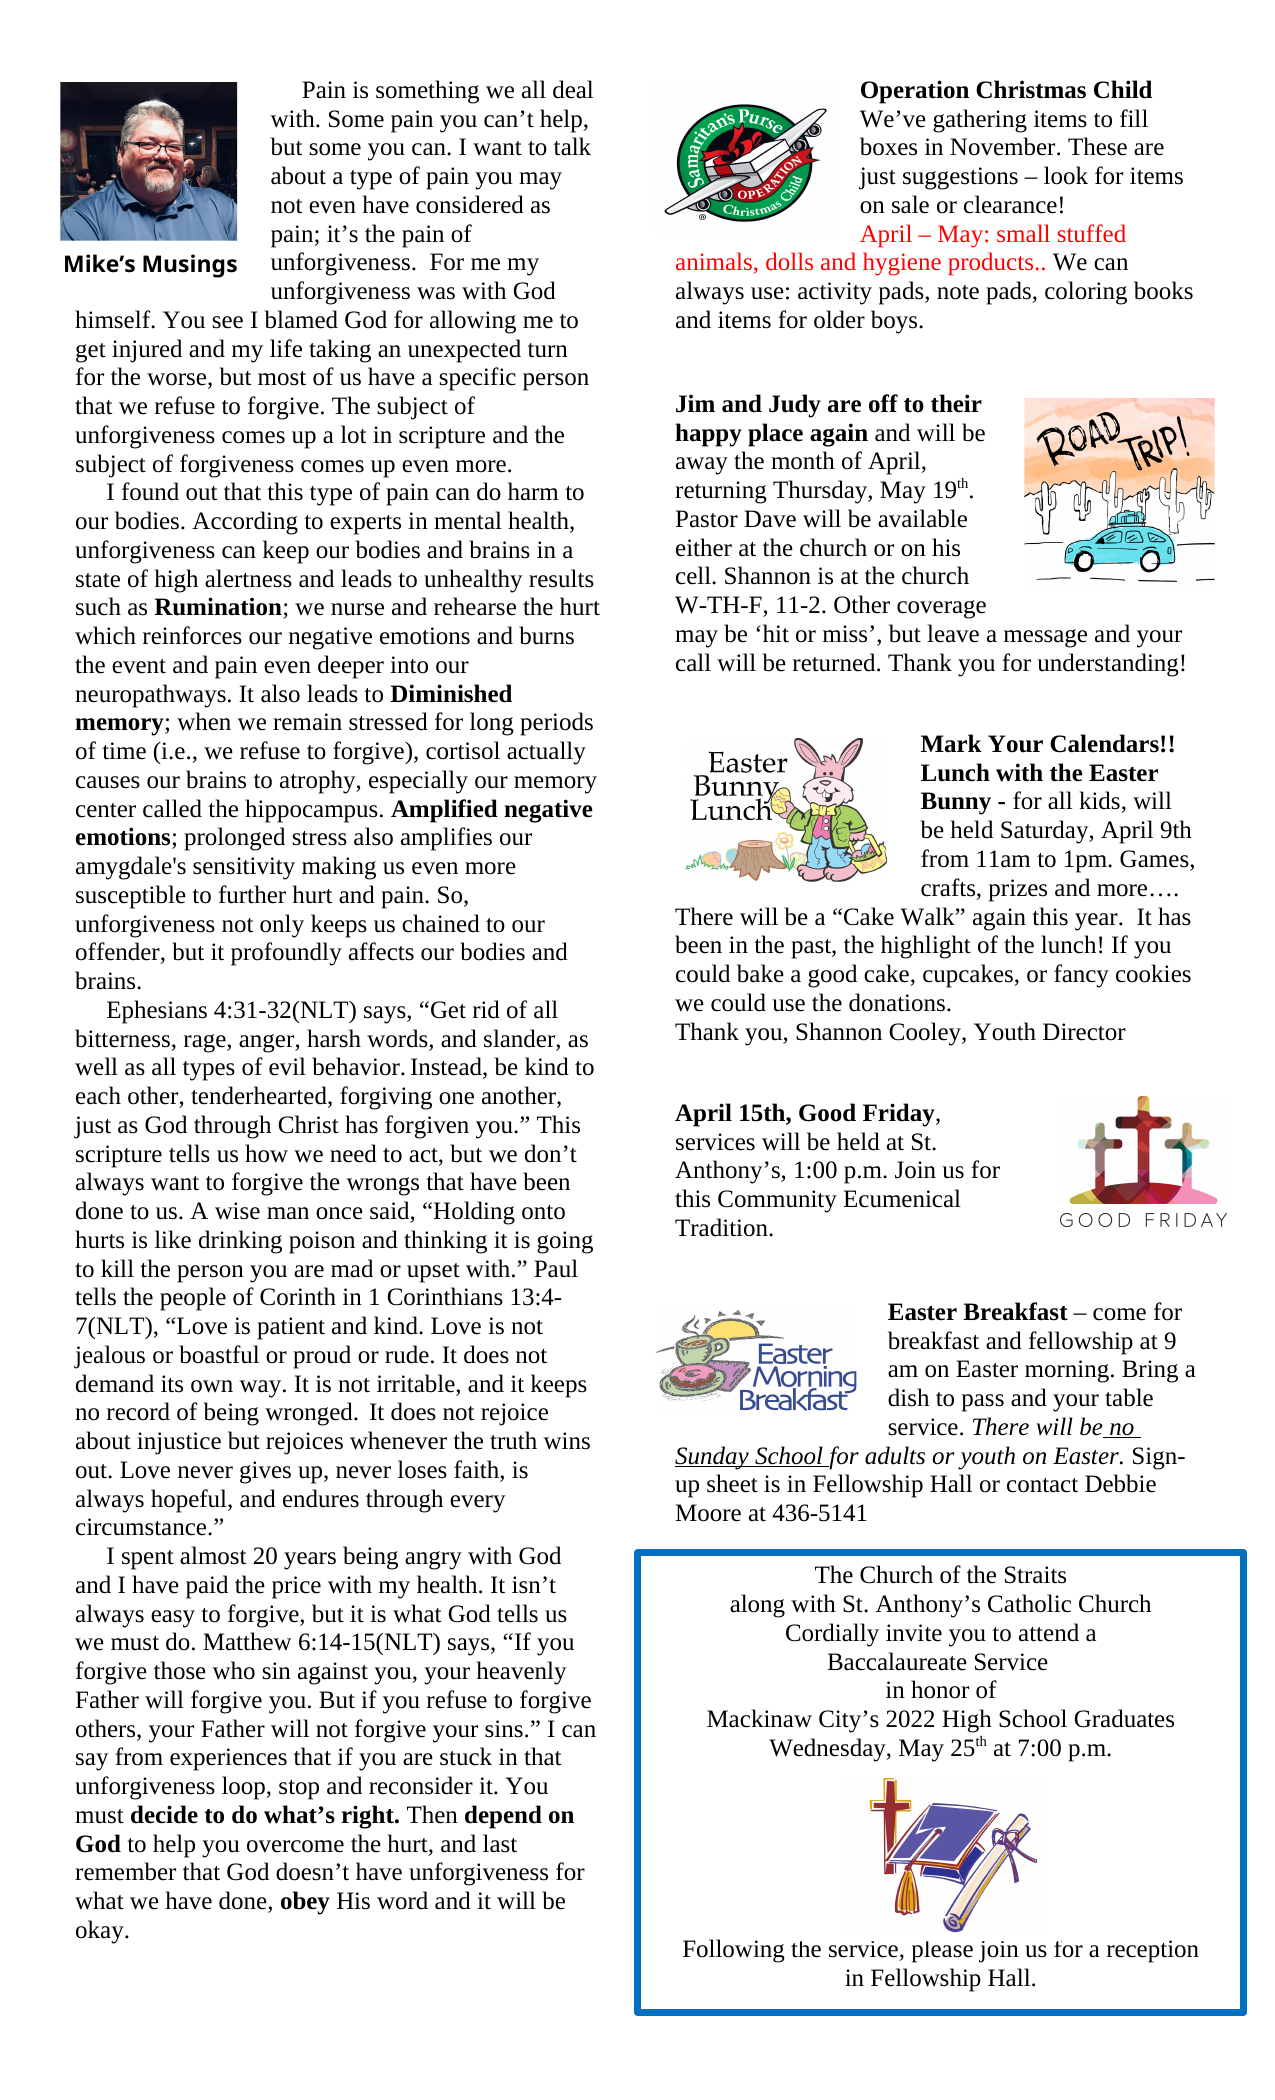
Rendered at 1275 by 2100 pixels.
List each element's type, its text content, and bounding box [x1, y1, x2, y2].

picture [685, 738, 888, 882]
text Easter Breakfast – come for breakfast and fellowship at 9 am on Easter morning. Bring a dish to pass and your table service. There will be no Sunday School for adults or youth on Easter. Sign-up sheet is in Fellowship Hall or contact Debbie Moore at 436-5141 [675, 1297, 1200, 1527]
picture [652, 82, 839, 234]
picture [1024, 398, 1215, 589]
text Jim and Judy are off to their happy place again and will be away the month of April, returning Thursday, May 19th. Pastor Dave will be available either at the church or on his cell. Shannon is at the church W-TH-F, 11-2. Other coverage may be ‘hit or miss’, but leave a message and your call will be returned. Thank you for understanding! [675, 389, 1200, 676]
text Thank you, Shannon Cooley, Youth Director [675, 1017, 1200, 1045]
text There will be a “Cake Walk” again this year. It has been in the past, the highlight of the lunch! If you could bake a good cake, cupcakes, or fancy cookies we could use the donations. [675, 902, 1200, 1017]
picture [655, 1310, 857, 1411]
picture [60, 82, 238, 240]
picture [844, 1778, 1047, 1933]
text Pain is something we all deal with. Some pain you can’t help, but some you can. I want to talk about a type of pain you may not even have considered as pain; it’s the pain of unforgiveness. For me my unforgiveness was with God himself. You see I blamed God for allowing me to get injured and my life taking an unexpected turn for the worse, but most of us have a specific person that we refuse to forgive. The subject of unforgiveness comes up a lot in scripture and the subject of forgiveness comes up even more. I found out that this type of pain can do harm to our bodies. According to experts in mental health, unforgiveness can keep our bodies and brains in a state of high alertness and leads to unhealthy results such as Rumination; we nurse and rehearse the hurt which reinforces our negative emotions and burns the event and pain even deeper into our neuropathways. It also leads to Diminished memory; when we remain stressed for long periods of time (i.e., we refuse to forgive), cortisol actually causes our brains to atrophy, especially our memory center called the hippocampus. Amplified negative emotions; prolonged stress also amplifies our amygdale's sensitivity making us even more susceptible to further hurt and pain. So, unforgiveness not only keeps us chained to our offender, but it profoundly affects our bodies and brains. Ephesians 4:31-32(NLT) says, “Get rid of all bitterness, rage, anger, harsh words, and slander, as well as all types of evil behavior. Instead, be kind to each other, tenderhearted, forgiving one another, just as God through Christ has forgiven you.” This scripture tells us how we need to act, but we don’t always want to forgive the wrongs that have been done to us. A wise man once said, “Holding onto hurts is like drinking poison and thinking it is going to kill the person you are mad or upset with.” Paul tells the people of Corinth in 1 Corinthians 13:4-7(NLT), “Love is patient and kind. Love is not jealous or boastful or proud or rude. It does not demand its own way. It is not irritable, and it keeps no record of being wronged. It does not rejoice about injustice but rejoices whenever the truth wins out. Love never gives up, never loses faith, is always hopeful, and endures through every circumstance.” I spent almost 20 years being angry with God and I have paid the price with my health. It isn’t always easy to forgive, but it is what God tells us we must do. Matthew 6:14-15(NLT) says, “If you forgive those who sin against you, your heavenly Father will forgive you. But if you refuse to forgive others, your Father will not forgive your sins.” I can say from experiences that if you are stuck in that unforgiveness loop, stop and reconsider it. You must decide to do what’s right. Then depend on God to help you overcome the hurt, and last remember that God doesn’t have unforgiveness for what we have done, obey His word and it will be okay. [75, 75, 600, 1944]
text Operation Christmas Child We’ve gathering items to fill boxes in November. These are just suggestions – look for items on sale or clearance! April – May: small stuffed animals, dolls and hygiene products.. We can always use: activity pads, note pads, coloring books and items for older boys. [675, 75, 1200, 334]
picture [1060, 1096, 1227, 1227]
text Mark Your Calendars!! [675, 729, 1200, 758]
text April 15th, Good Friday, services will be held at St. Anthony’s, 1:00 p.m. Join us for this Community Ecumenical Tradition. [675, 1098, 1045, 1242]
